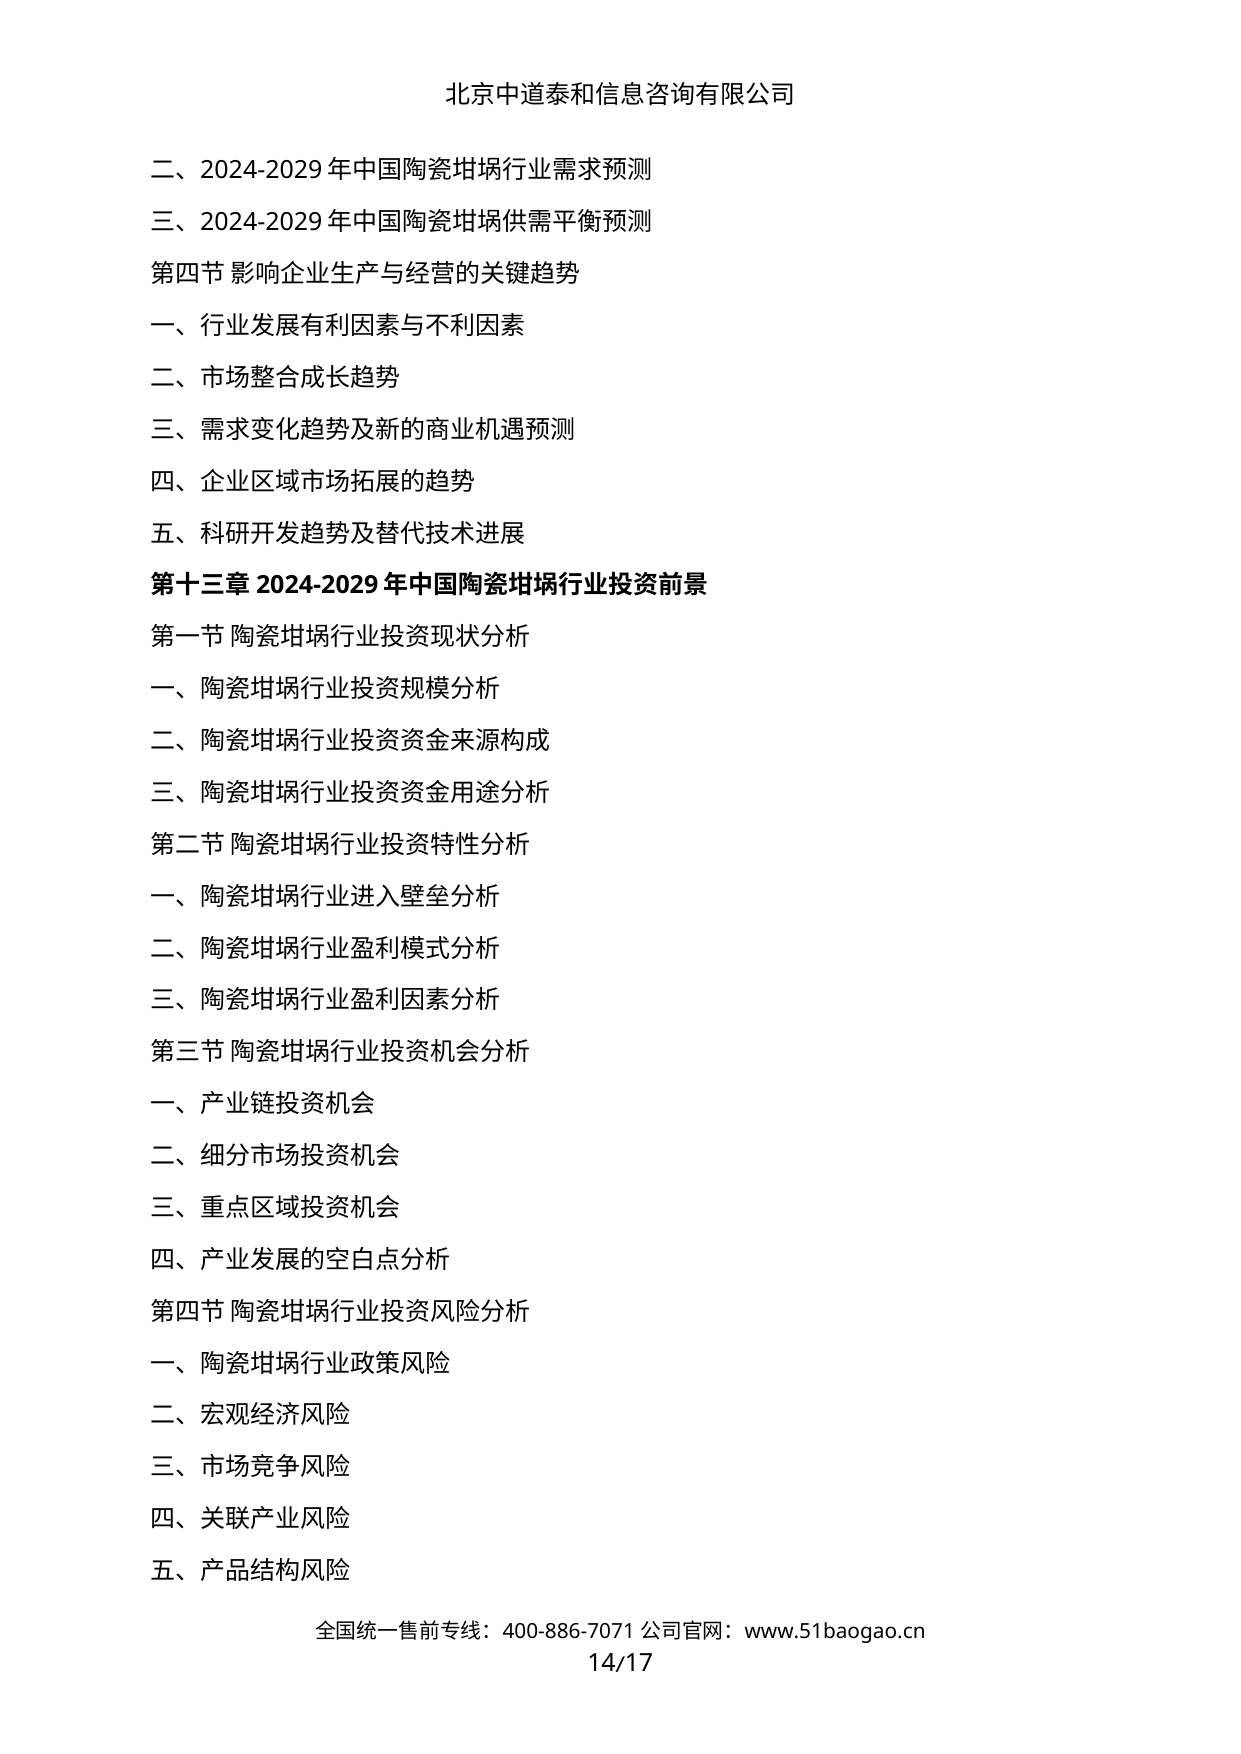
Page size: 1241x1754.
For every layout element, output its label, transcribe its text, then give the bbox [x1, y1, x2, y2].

text 二、2024-2029年中国陶瓷坩埚行业需求预测 [150, 150, 1090, 186]
text 四、产业发展的空白点分析 [150, 1239, 1090, 1276]
text 第一节 陶瓷坩埚行业投资现状分析 [150, 617, 1090, 653]
text 一、陶瓷坩埚行业投资规模分析 [150, 669, 1090, 705]
text 第三节 陶瓷坩埚行业投资机会分析 [150, 1032, 1090, 1068]
text 二、陶瓷坩埚行业投资资金来源构成 [150, 721, 1090, 757]
text 二、市场整合成长趋势 [150, 357, 1090, 394]
text 一、陶瓷坩埚行业政策风险 [150, 1343, 1090, 1379]
text 第四节 影响企业生产与经营的关键趋势 [150, 254, 1090, 290]
text 五、产品结构风险 [150, 1551, 1090, 1587]
text 一、陶瓷坩埚行业进入壁垒分析 [150, 876, 1090, 912]
text 五、科研开发趋势及替代技术进展 [150, 513, 1090, 549]
text 三、2024-2029年中国陶瓷坩埚供需平衡预测 [150, 202, 1090, 238]
text 四、企业区域市场拓展的趋势 [150, 461, 1090, 497]
text 第四节 陶瓷坩埚行业投资风险分析 [150, 1291, 1090, 1327]
text 三、需求变化趋势及新的商业机遇预测 [150, 409, 1090, 446]
text 三、陶瓷坩埚行业盈利因素分析 [150, 980, 1090, 1016]
text 三、市场竞争风险 [150, 1447, 1090, 1483]
text 第十三章 2024-2029年中国陶瓷坩埚行业投资前景 [150, 565, 1090, 601]
text 第二节 陶瓷坩埚行业投资特性分析 [150, 824, 1090, 861]
text 二、宏观经济风险 [150, 1395, 1090, 1431]
text 一、行业发展有利因素与不利因素 [150, 306, 1090, 342]
text 三、陶瓷坩埚行业投资资金用途分析 [150, 772, 1090, 809]
text 四、关联产业风险 [150, 1499, 1090, 1535]
text 三、重点区域投资机会 [150, 1187, 1090, 1224]
text 一、产业链投资机会 [150, 1084, 1090, 1120]
text 二、陶瓷坩埚行业盈利模式分析 [150, 928, 1090, 964]
text 二、细分市场投资机会 [150, 1136, 1090, 1172]
